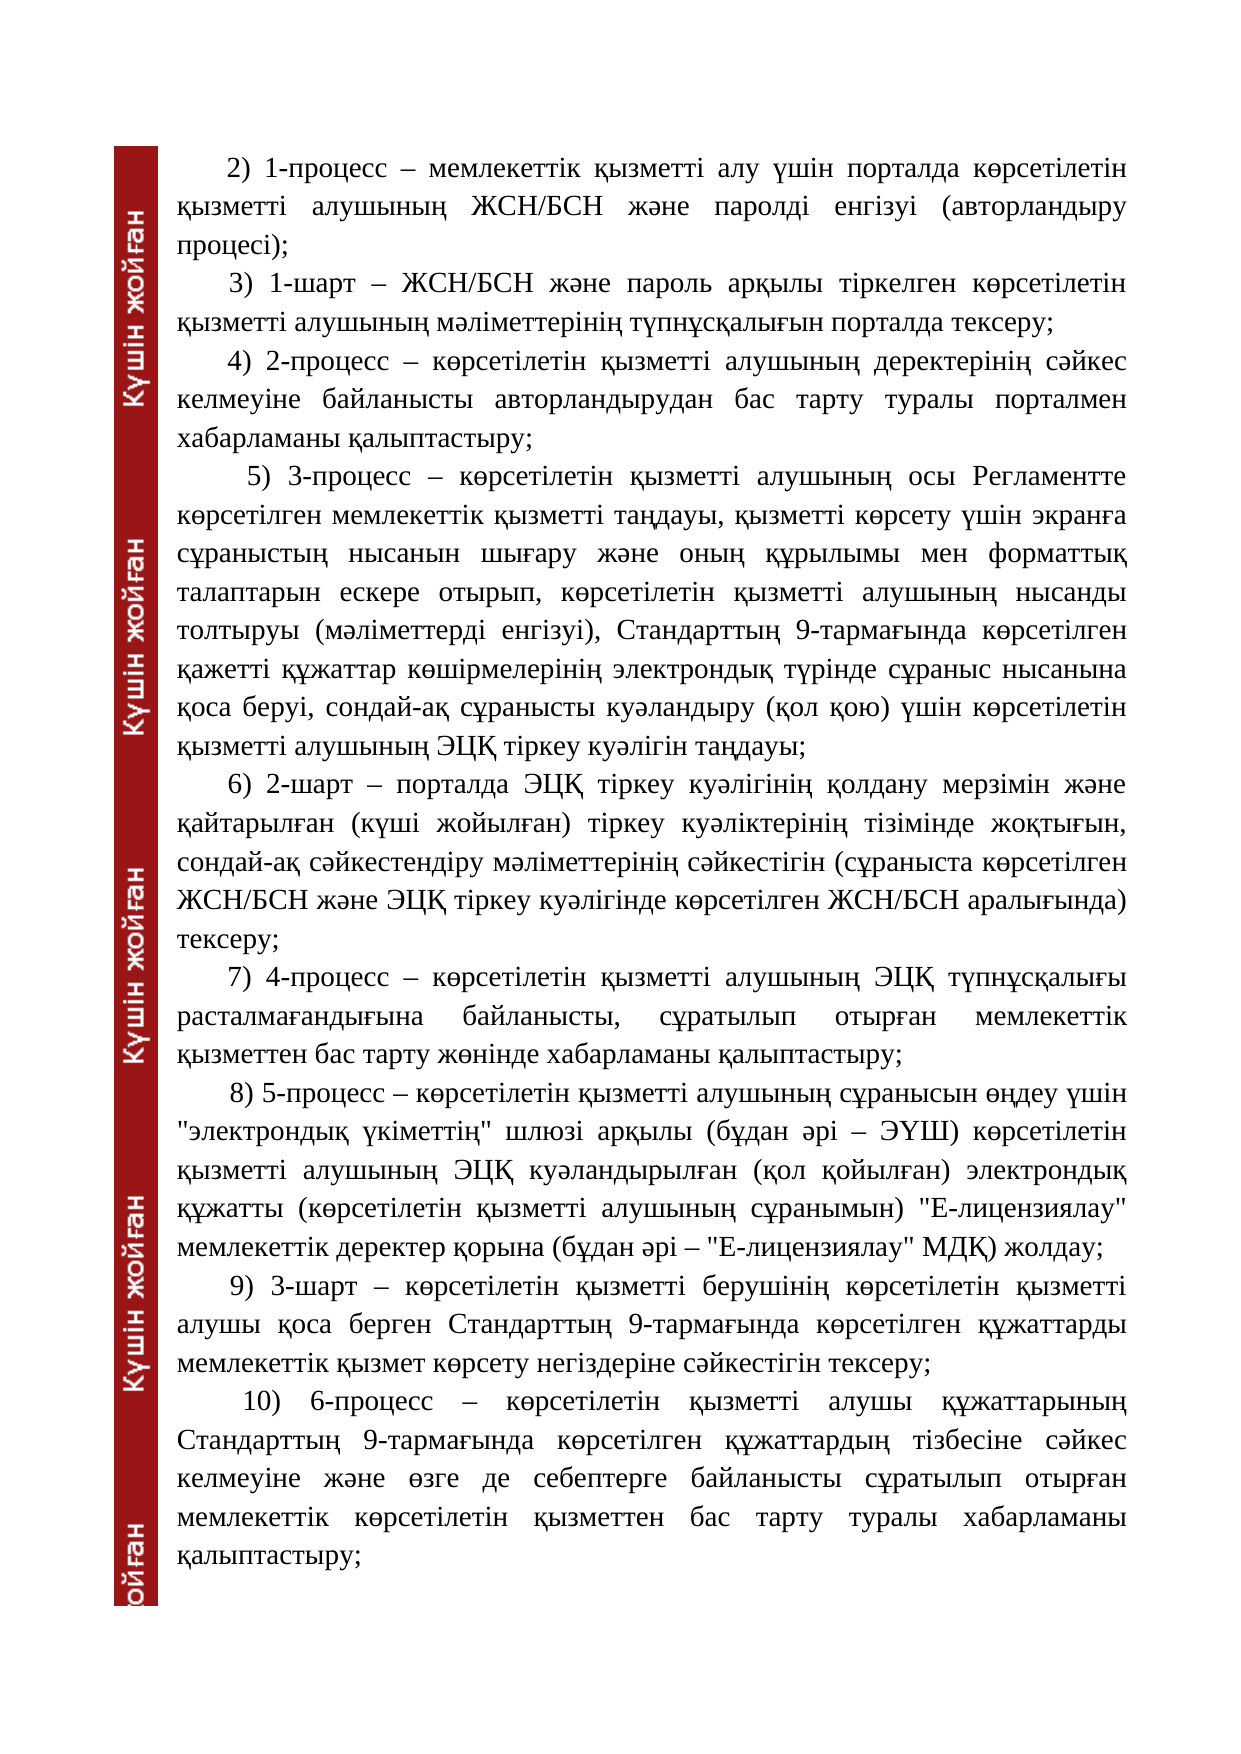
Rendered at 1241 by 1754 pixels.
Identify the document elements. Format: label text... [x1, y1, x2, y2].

picture [114, 954, 158, 959]
text 9) 3-шарт – көрсетілетін қызметті берушінің көрсетілетін қызметті алушы қоса берген Стандарттың 9-тармағында көрсетілген құжаттарды мемлекеттік қызмет көрсету негіздеріне сәйкестігін тексеру; [112, 1268, 1128, 1378]
text 2) 1-процесс – мемлекеттік қызметті алу үшін порталда көрсетілетін қызметті алушының ЖСН/БСН және паролді енгізуі (авторландыру процесі); [112, 150, 1128, 261]
picture [114, 453, 158, 458]
picture [114, 762, 158, 767]
text 6) 2-шарт – порталда ЭЦҚ тіркеу куәлігінің қолдану мерзімін және қайтарылған (күші жойылған) тіркеу куәліктерінің тізімінде жоқтығын, сондай-ақ сәйкестендіру мәліметтерінің сәйкестігін (сұраныста көрсетілген ЖСН/БСН және ЭЦҚ тіркеу куәлігінде көрсетілген ЖСН/БСН аралығында) тексеру; [112, 767, 1128, 954]
picture [114, 261, 158, 266]
picture [114, 1378, 158, 1383]
text 8) 5-процесс – көрсетілетін қызметті алушының сұранысын өңдеу үшін "электрондық үкіметтің" шлюзі арқылы (бұдан әрі – ЭҮШ) көрсетілетін қызметті алушының ЭЦҚ куәландырылған (қол қойылған) электрондық құжатты (көрсетілетін қызметті алушының сұранымын) "Е-лицензиялау" мемлекеттік деректер қорына (бұдан әрі – "Е-лицензиялау" МДҚ) жолдау; [112, 1075, 1128, 1263]
text 7) 4-процесс – көрсетілетін қызметті алушының ЭЦҚ түпнұсқалығы расталмағандығына байланысты, сұратылып отырған мемлекеттік қызметтен бас тарту жөнінде хабарламаны қалыптастыру; [112, 959, 1128, 1070]
text 5) 3-процесс – көрсетілетін қызметті алушының осы Регламентте көрсетілген мемлекеттік қызметті таңдауы, қызметті көрсету үшін экранға сұраныстың нысанын шығару және оның құрылымы мен форматтық талаптарын ескере отырып, көрсетілетін қызметті алушының нысанды толтыруы (мәліметтерді енгізуі), Стандарттың 9-тармағында көрсетілген қажетті құжаттар көшірмелерінің электрондық түрінде сұраныс нысанына қоса беруі, сондай-ақ сұранысты куәландыру (қол қою) үшін көрсетілетін қызметті алушының ЭЦҚ тіркеу куәлігін таңдауы; [112, 458, 1128, 762]
text 3) 1-шарт – ЖСН/БСН және пароль арқылы тіркелген көрсетілетін қызметті алушының мәліметтерінің түпнұсқалығын порталда тексеру; [112, 266, 1128, 338]
picture [114, 1263, 158, 1268]
picture [114, 1571, 158, 1606]
picture [114, 338, 158, 343]
text 10) 6-процесс – көрсетілетін қызметті алушы құжаттарының Стандарттың 9-тармағында көрсетілген құжаттардың тізбесіне сәйкес келмеуіне және өзге де себептерге байланысты сұратылып отырған мемлекеттік көрсетілетін қызметтен бас тарту туралы хабарламаны қалыптастыру; [112, 1383, 1128, 1571]
picture [114, 1070, 158, 1075]
picture [114, 146, 158, 150]
text 4) 2-процесс – көрсетілетін қызметті алушының деректерінің сәйкес келмеуіне байланысты авторландырудан бас тарту туралы порталмен хабарламаны қалыптастыру; [112, 343, 1128, 453]
